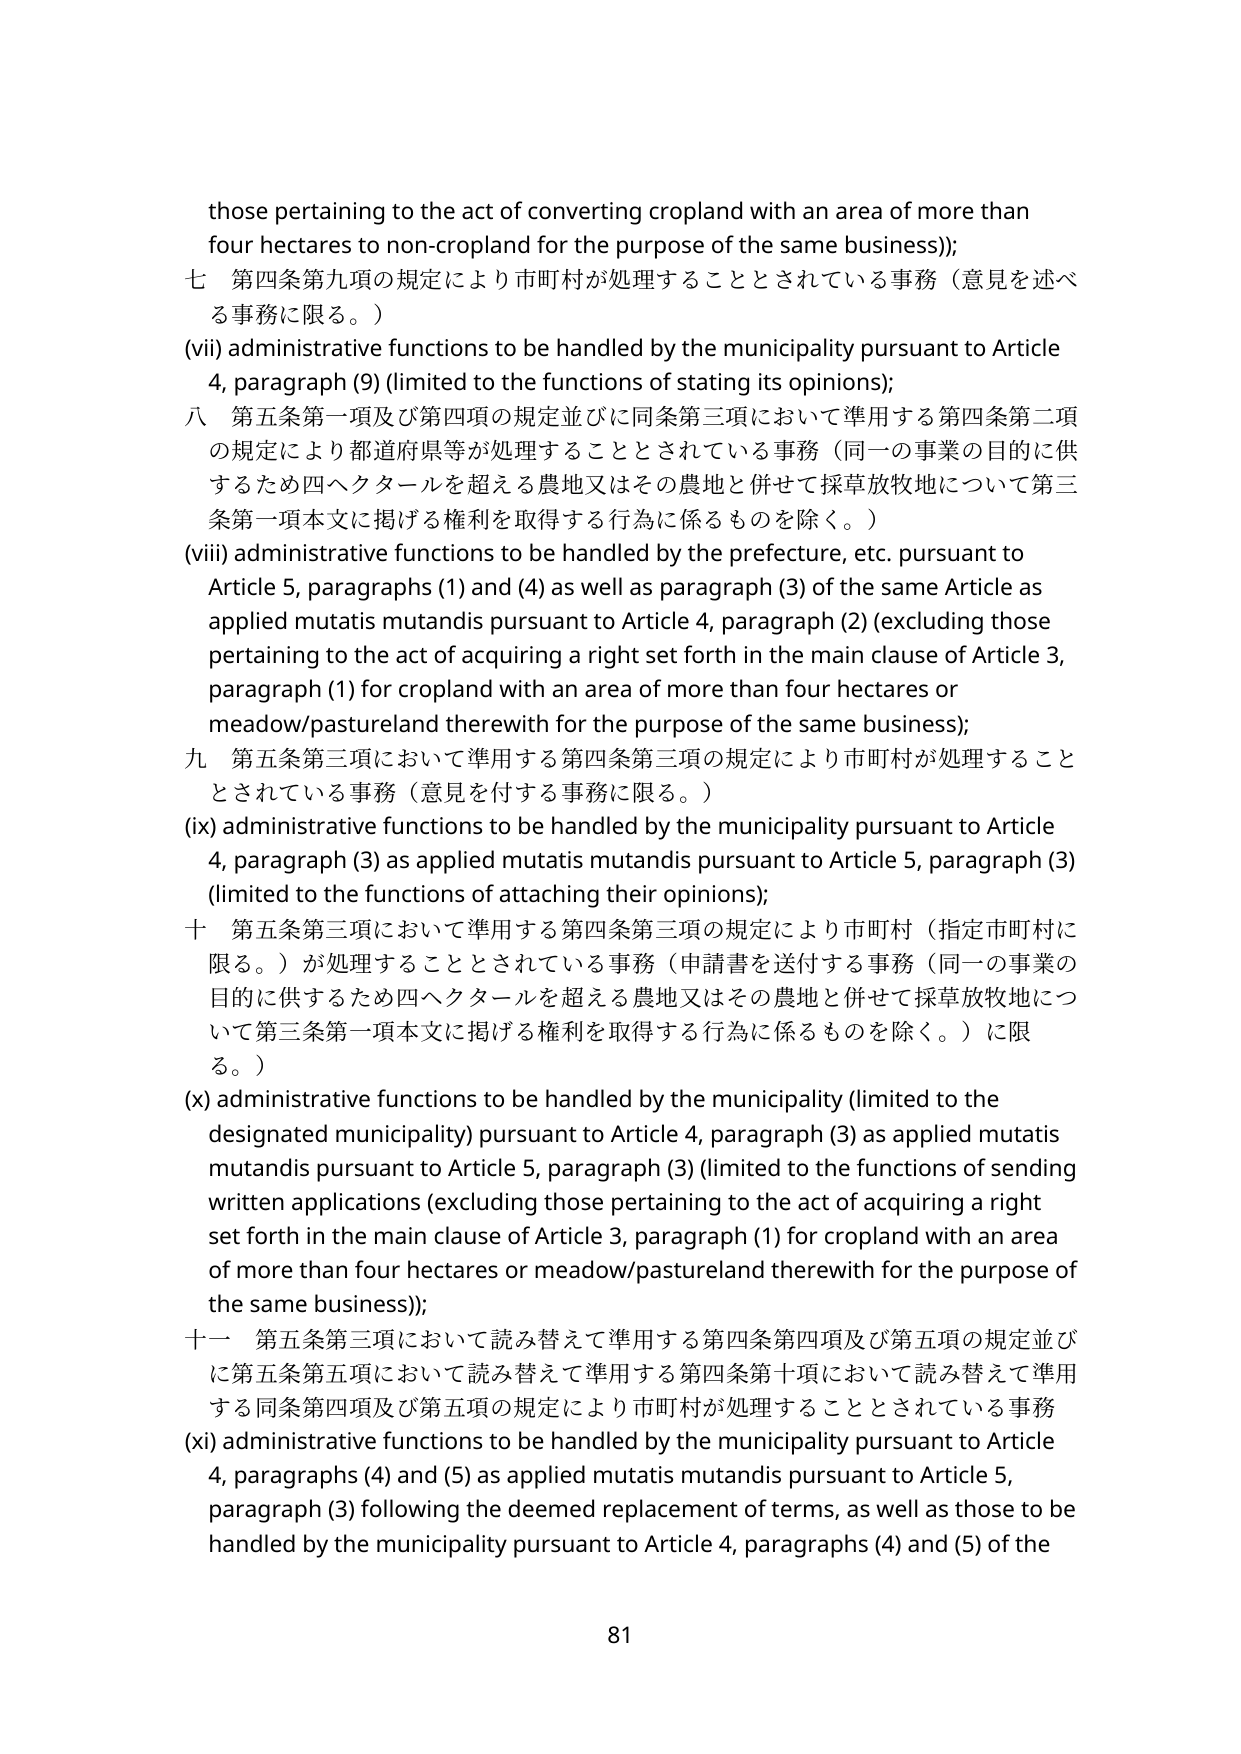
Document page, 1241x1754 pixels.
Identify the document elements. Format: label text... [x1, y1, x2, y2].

text 十 第五条第三項において準用する第四条第三項の規定により市町村（指定市町村に限る。）が処理することとされている事務（申請書を送付する事務（同一の事業の目的に供するため四ヘクタールを超える農地又はその農地と併せて採草放牧地について第三条第一項本文に掲げる権利を取得する行為に係るものを除く。）に限る。） [184, 911, 1079, 1082]
text 十一 第五条第三項において読み替えて準用する第四条第四項及び第五項の規定並びに第五条第五項において読み替えて準用する第四条第十項において読み替えて準用する同条第四項及び第五項の規定により市町村が処理することとされている事務 [184, 1321, 1079, 1424]
text (vii) administrative functions to be handled by the municipality pursuant to Article 4, paragraph (9) (limited to the functions of stating its opinions); [184, 330, 1079, 399]
text (ix) administrative functions to be handled by the municipality pursuant to Article 4, paragraph (3) as applied mutatis mutandis pursuant to Article 5, paragraph (3) (limited to the functions of attaching their opinions); [184, 809, 1079, 911]
text 七 第四条第九項の規定により市町村が処理することとされている事務（意見を述べる事務に限る。） [184, 262, 1079, 330]
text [184, 1424, 1079, 1560]
text (x) administrative functions to be handled by the municipality (limited to the designated municipality) pursuant to Article 4, paragraph (3) as applied mutatis mutandis pursuant to Article 5, paragraph (3) (limited to the functions of sending written applications (excluding those pertaining to the act of acquiring a right set forth in the main clause of Article 3, paragraph (1) for cropland with an area of more than four hectares or meadow/pastureland therewith for the purpose of the same business)); [184, 1082, 1079, 1321]
text 九 第五条第三項において準用する第四条第三項の規定により市町村が処理することとされている事務（意見を付する事務に限る。） [184, 740, 1079, 809]
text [184, 194, 1079, 262]
text (viii) administrative functions to be handled by the prefecture, etc. pursuant to Article 5, paragraphs (1) and (4) as well as paragraph (3) of the same Article as applied mutatis mutandis pursuant to Article 4, paragraph (2) (excluding those pertaining to the act of acquiring a right set forth in the main clause of Article 3, paragraph (1) for cropland with an area of more than four hectares or meadow/pastureland therewith for the purpose of the same business); [184, 535, 1079, 740]
text 八 第五条第一項及び第四項の規定並びに同条第三項において準用する第四条第二項の規定により都道府県等が処理することとされている事務（同一の事業の目的に供するため四ヘクタールを超える農地又はその農地と併せて採草放牧地について第三条第一項本文に掲げる権利を取得する行為に係るものを除く。） [184, 399, 1079, 535]
